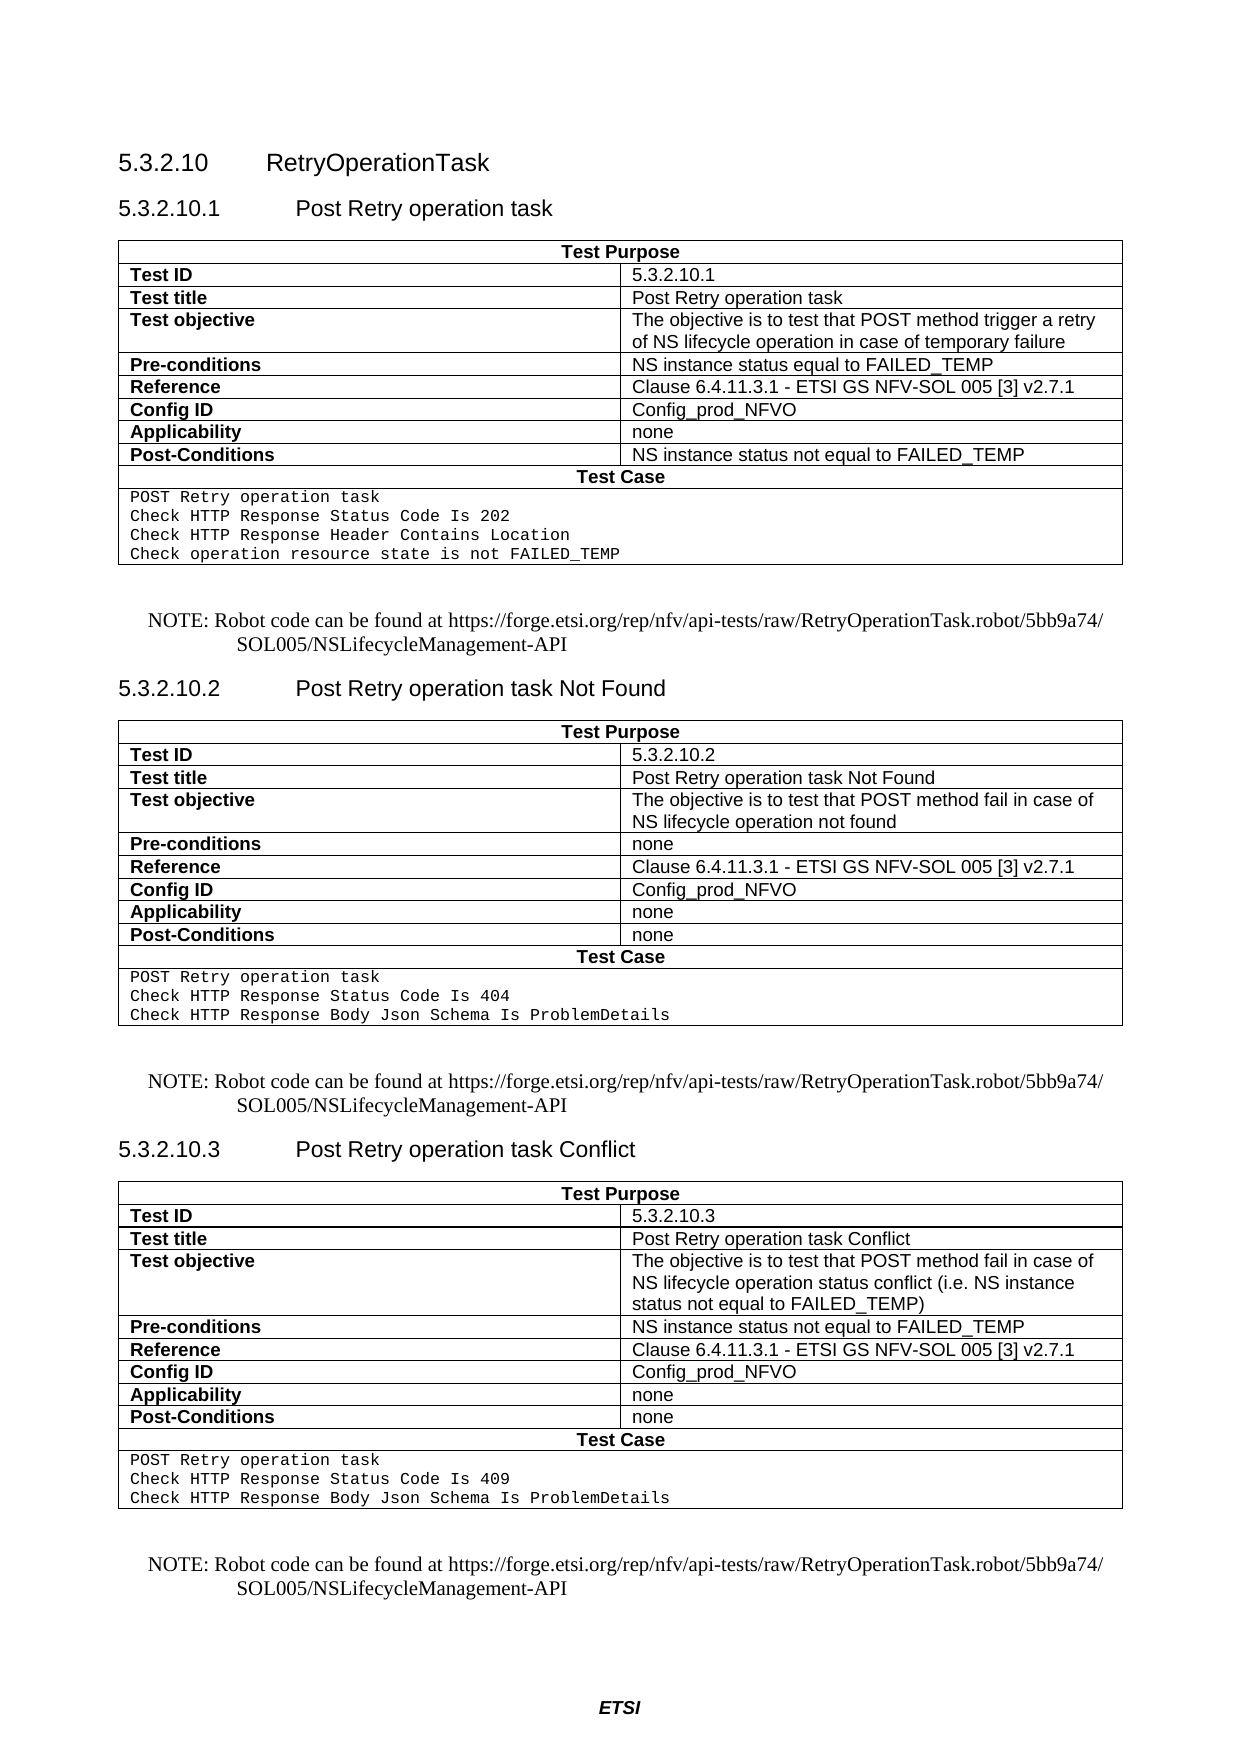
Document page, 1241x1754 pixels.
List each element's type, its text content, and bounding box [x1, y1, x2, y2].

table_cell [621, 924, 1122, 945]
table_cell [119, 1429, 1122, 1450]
subtitle 5.3.2.10.3 Post Retry operation task Conflict [118, 1136, 1122, 1162]
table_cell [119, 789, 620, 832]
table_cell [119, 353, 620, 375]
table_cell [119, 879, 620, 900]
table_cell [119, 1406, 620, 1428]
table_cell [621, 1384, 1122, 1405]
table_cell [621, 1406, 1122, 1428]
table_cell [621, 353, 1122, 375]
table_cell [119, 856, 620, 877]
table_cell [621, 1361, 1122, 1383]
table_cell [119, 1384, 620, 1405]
text NOTE: Robot code can be found at https://forge.etsi.org/rep/nfv/api-tests/raw/RetryOperationTask.robot/5bb9a74/SOL005/NSLifecycleManagement-API [148, 1069, 1122, 1117]
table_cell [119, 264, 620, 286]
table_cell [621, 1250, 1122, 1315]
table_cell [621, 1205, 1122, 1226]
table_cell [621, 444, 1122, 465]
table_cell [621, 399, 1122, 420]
subtitle 5.3.2.10.1 Post Retry operation task [118, 195, 1122, 222]
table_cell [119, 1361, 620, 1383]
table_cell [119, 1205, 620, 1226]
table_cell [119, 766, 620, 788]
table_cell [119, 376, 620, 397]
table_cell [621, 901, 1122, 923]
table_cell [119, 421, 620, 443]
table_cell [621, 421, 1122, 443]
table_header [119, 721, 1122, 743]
subtitle 5.3.2.10 RetryOperationTask [118, 148, 1122, 176]
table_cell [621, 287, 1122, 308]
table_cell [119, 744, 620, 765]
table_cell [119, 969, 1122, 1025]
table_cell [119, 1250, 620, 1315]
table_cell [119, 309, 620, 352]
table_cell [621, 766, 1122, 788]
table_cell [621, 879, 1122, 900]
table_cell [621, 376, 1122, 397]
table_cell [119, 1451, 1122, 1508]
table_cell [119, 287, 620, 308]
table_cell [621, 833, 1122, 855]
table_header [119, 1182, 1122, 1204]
text NOTE: Robot code can be found at https://forge.etsi.org/rep/nfv/api-tests/raw/RetryOperationTask.robot/5bb9a74/SOL005/NSLifecycleManagement-API [148, 608, 1122, 656]
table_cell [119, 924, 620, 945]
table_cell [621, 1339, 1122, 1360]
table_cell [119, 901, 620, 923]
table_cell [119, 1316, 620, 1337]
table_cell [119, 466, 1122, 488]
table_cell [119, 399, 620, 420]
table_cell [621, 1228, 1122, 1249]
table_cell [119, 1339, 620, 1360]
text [148, 1552, 1122, 1600]
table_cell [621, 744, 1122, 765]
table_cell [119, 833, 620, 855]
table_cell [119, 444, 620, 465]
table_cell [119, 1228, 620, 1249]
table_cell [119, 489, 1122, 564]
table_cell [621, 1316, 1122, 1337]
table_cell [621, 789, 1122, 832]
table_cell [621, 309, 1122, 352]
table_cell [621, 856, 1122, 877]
subtitle 5.3.2.10.2 Post Retry operation task Not Found [118, 675, 1122, 701]
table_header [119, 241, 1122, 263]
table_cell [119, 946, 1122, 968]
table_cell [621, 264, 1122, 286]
